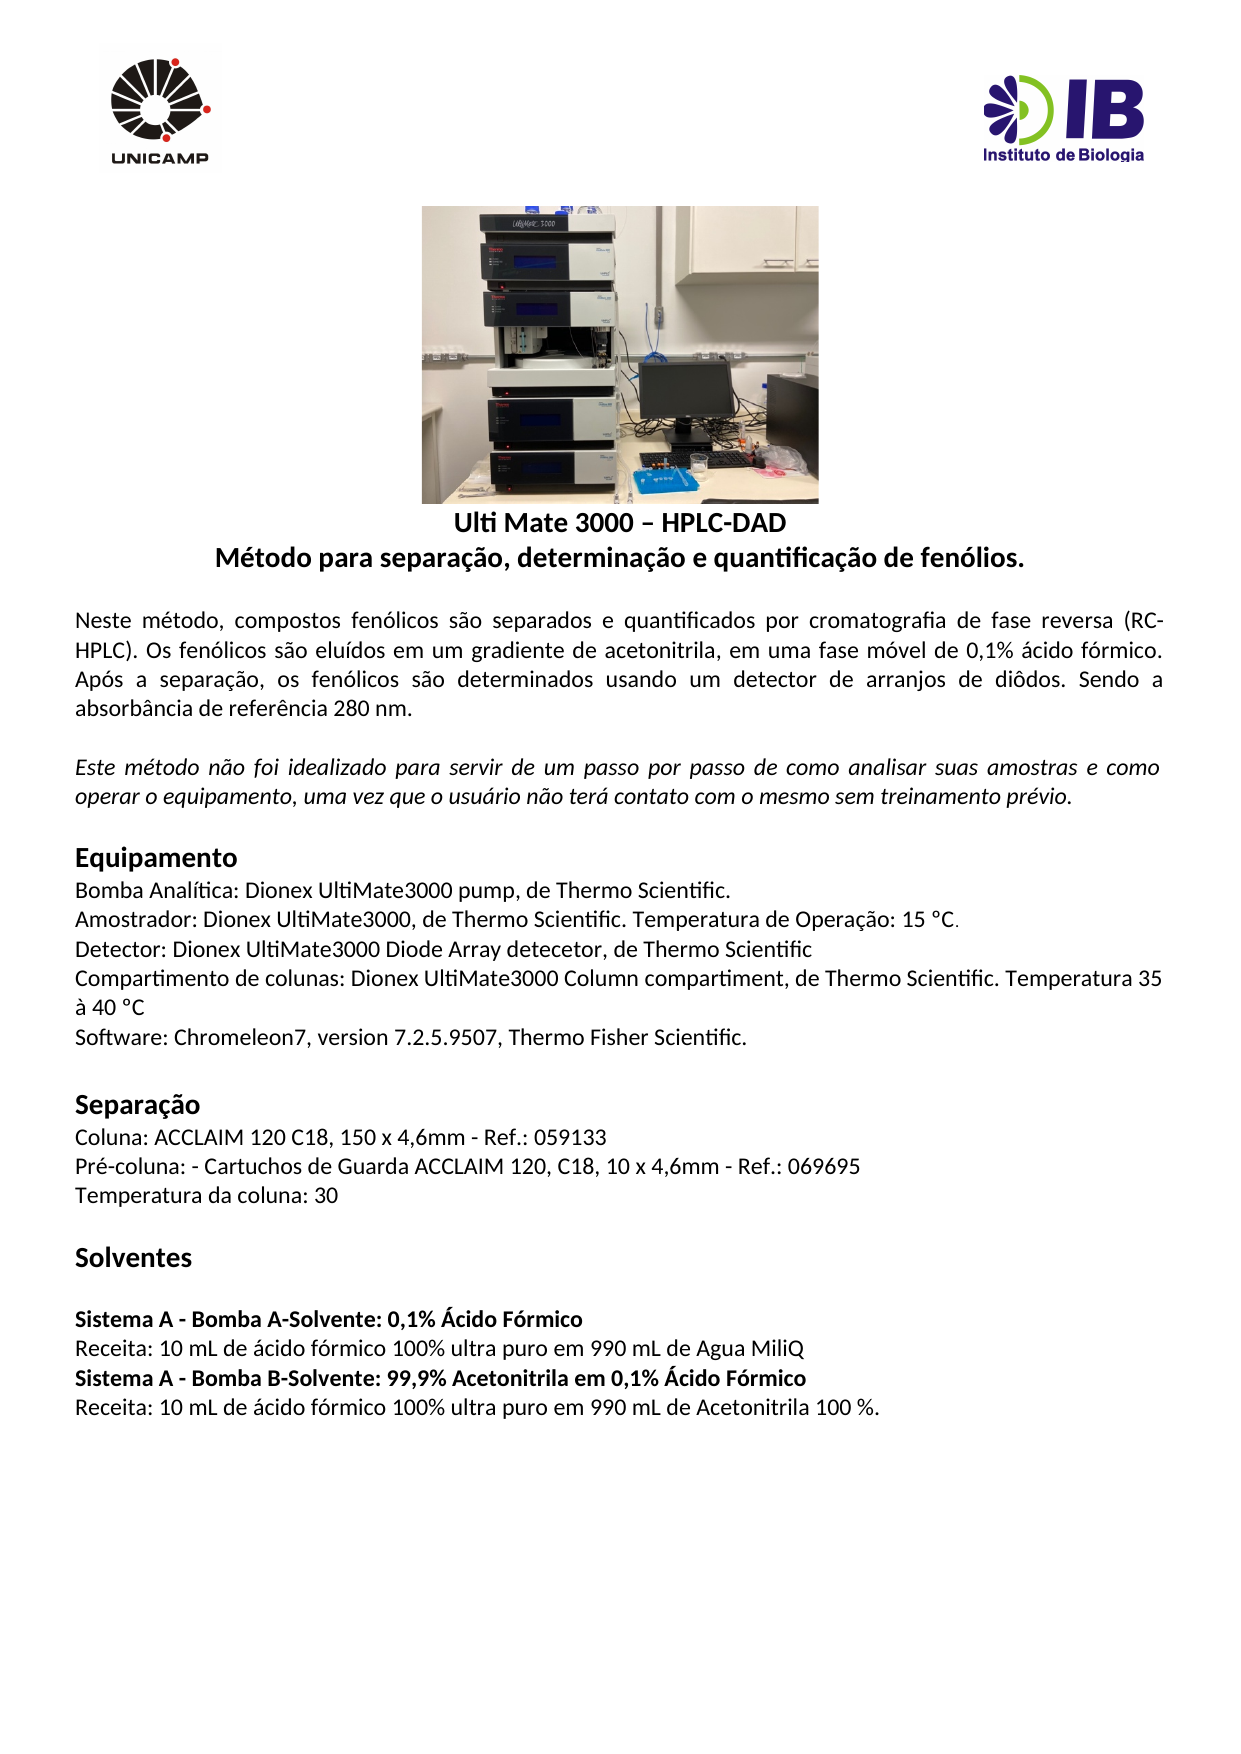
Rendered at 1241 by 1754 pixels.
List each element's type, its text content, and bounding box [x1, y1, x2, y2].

text Software: Chromeleon7, version 7.2.5.9507, Thermo Fisher Scientific. [75, 1022, 1165, 1051]
picture [421, 206, 819, 504]
text Coluna: ACCLAIM 120 C18, 150 x 4,6mm - Ref.: 059133 [75, 1122, 1165, 1151]
text Compartimento de colunas: Dionex UltiMate3000 Column compartiment, de Thermo Scientific. Temperatura 35 à 40 ºC [75, 963, 1165, 1022]
text Separação [75, 1086, 1165, 1122]
text Equipamento [75, 839, 1165, 875]
text Neste método, compostos fenólicos são separados e quantificados por cromatografia de fase reversa (RC-HPLC). Os fenólicos são eluídos em um gradiente de acetonitrila, em uma fase móvel de 0,1% ácido fórmico. Após a separação, os fenólicos são determinados usando um detector de arranjos de diôdos. Sendo a absorbância de referência 280 nm. [75, 605, 1165, 722]
text Receita: 10 mL de ácido fórmico 100% ultra puro em 990 mL de Agua MiliQ [75, 1333, 1165, 1363]
text Sistema A - Bomba B-Solvente: 99,9% Acetonitrila em 0,1% Ácido Fórmico [75, 1363, 1165, 1392]
text Ulti Mate 3000 – HPLC-DAD [75, 504, 1165, 539]
picture [99, 43, 222, 173]
text Receita: 10 mL de ácido fórmico 100% ultra puro em 990 mL de Acetonitrila 100 %. [75, 1392, 1165, 1421]
text Amostrador: Dionex UltiMate3000, de Thermo Scientific. Temperatura de Operação: 15 ºC. [75, 904, 1165, 934]
text Método para separação, determinação e quantificação de fenólios. [75, 539, 1165, 575]
text Este método não foi idealizado para servir de um passo por passo de como analisar suas amostras e como operar o equipamento, uma vez que o usuário não terá contato com o mesmo sem treinamento prévio. [75, 752, 1165, 810]
picture [983, 75, 1145, 161]
text Sistema A - Bomba A-Solvente: 0,1% Ácido Fórmico [75, 1304, 1165, 1333]
text Detector: Dionex UltiMate3000 Diode Array detecetor, de Thermo Scientific [75, 934, 1165, 963]
text Pré-coluna: - Cartuchos de Guarda ACCLAIM 120, C18, 10 x 4,6mm - Ref.: 069695 [75, 1151, 1165, 1181]
text Solventes [75, 1239, 1165, 1275]
text Temperatura da coluna: 30 [75, 1181, 1165, 1210]
text Bomba Analítica: Dionex UltiMate3000 pump, de Thermo Scientific. [75, 875, 1165, 904]
